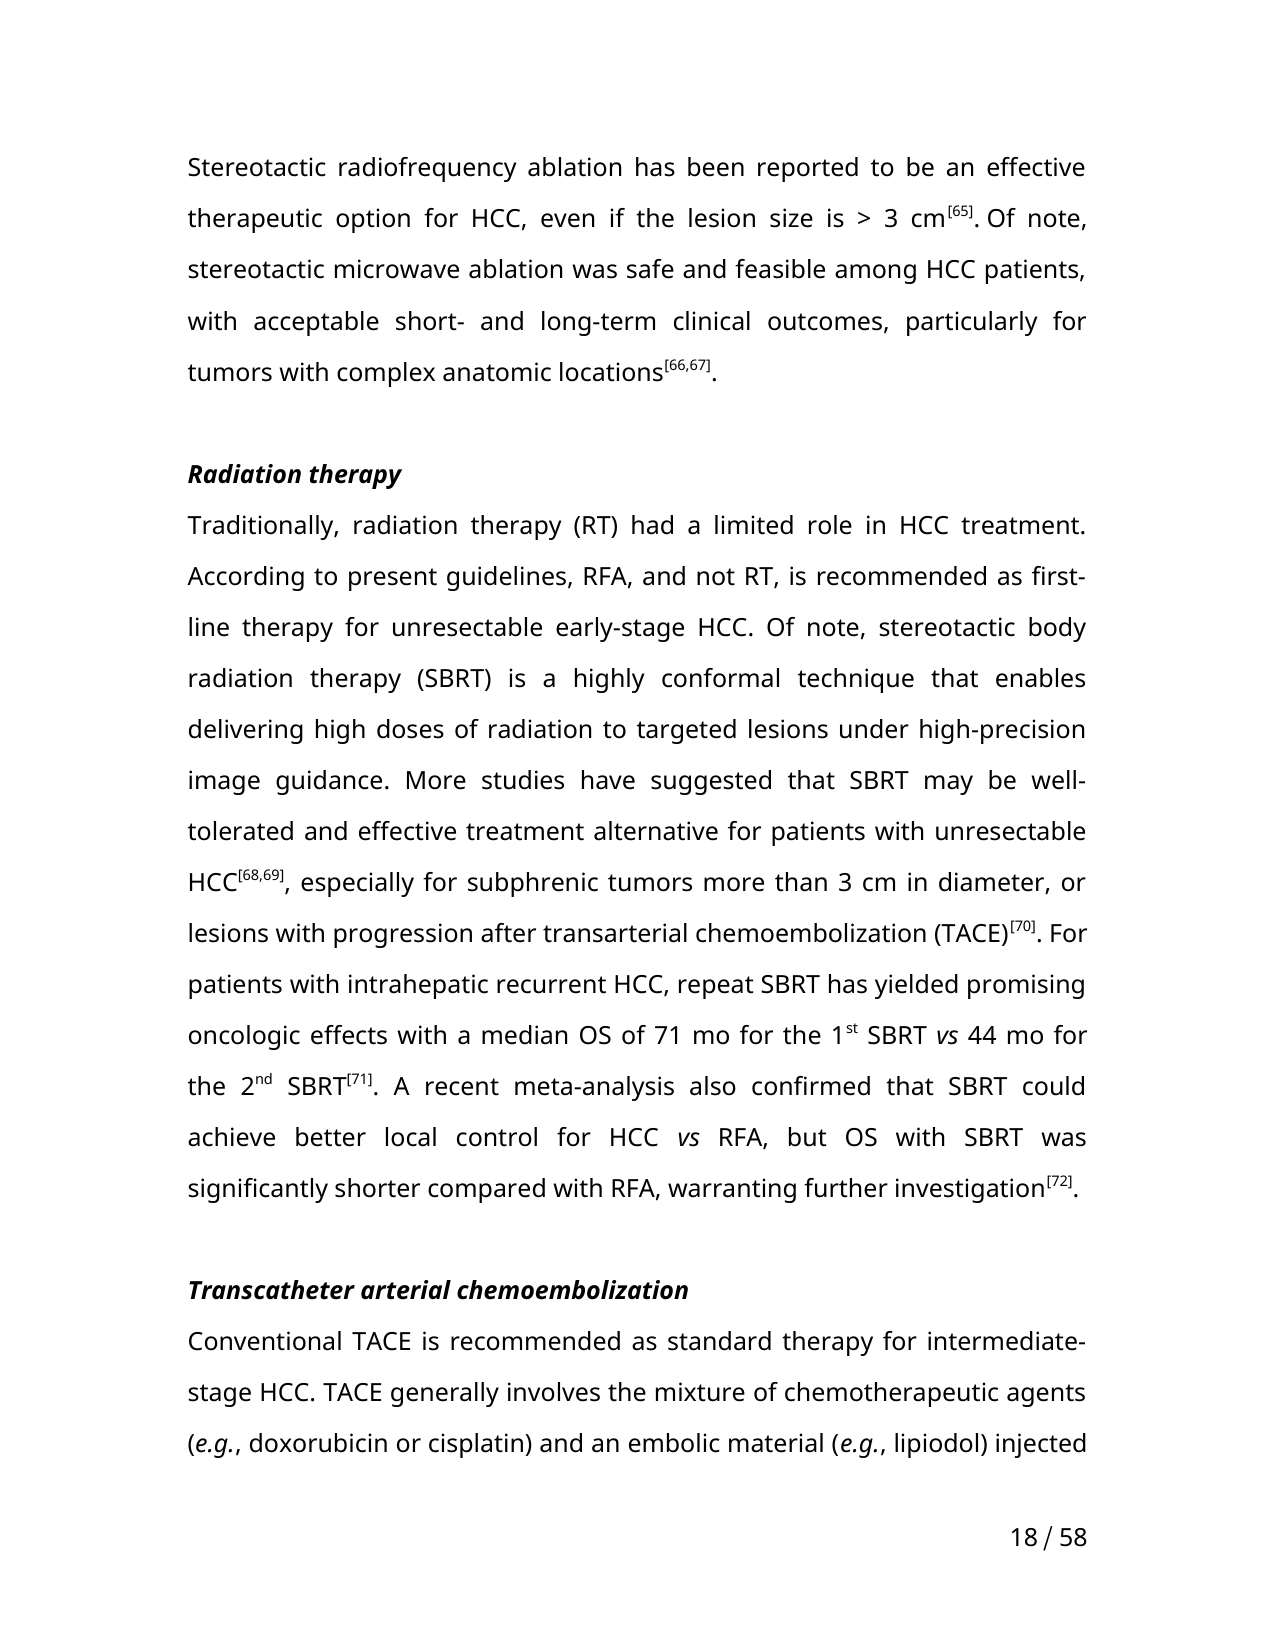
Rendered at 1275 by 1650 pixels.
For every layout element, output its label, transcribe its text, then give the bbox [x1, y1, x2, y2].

text Radiation therapy [187, 456, 1087, 490]
text Traditionally, radiation therapy (RT) had a limited role in HCC treatment. According to present guidelines, RFA, and not RT, is recommended as first-line therapy for unresectable early-stage HCC. Of note, stereotactic body radiation therapy (SBRT) is a highly conformal technique that enables delivering high doses of radiation to targeted lesions under high-precision image guidance. More studies have suggested that SBRT may be well-tolerated and effective treatment alternative for patients with unresectable HCC[68,69], especially for subphrenic tumors more than 3 cm in diameter, or lesions with progression after transarterial chemoembolization (TACE)[70]. For patients with intrahepatic recurrent HCC, repeat SBRT has yielded promising oncologic effects with a median OS of 71 mo for the 1st SBRT vs 44 mo for the 2nd SBRT[71]. A recent meta-analysis also confirmed that SBRT could achieve better local control for HCC vs RFA, but OS with SBRT was significantly shorter compared with RFA, warranting further investigation[72]. [187, 507, 1087, 1205]
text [187, 150, 1087, 388]
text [187, 1324, 1087, 1460]
text Transcatheter arterial chemoembolization [187, 1273, 1087, 1307]
